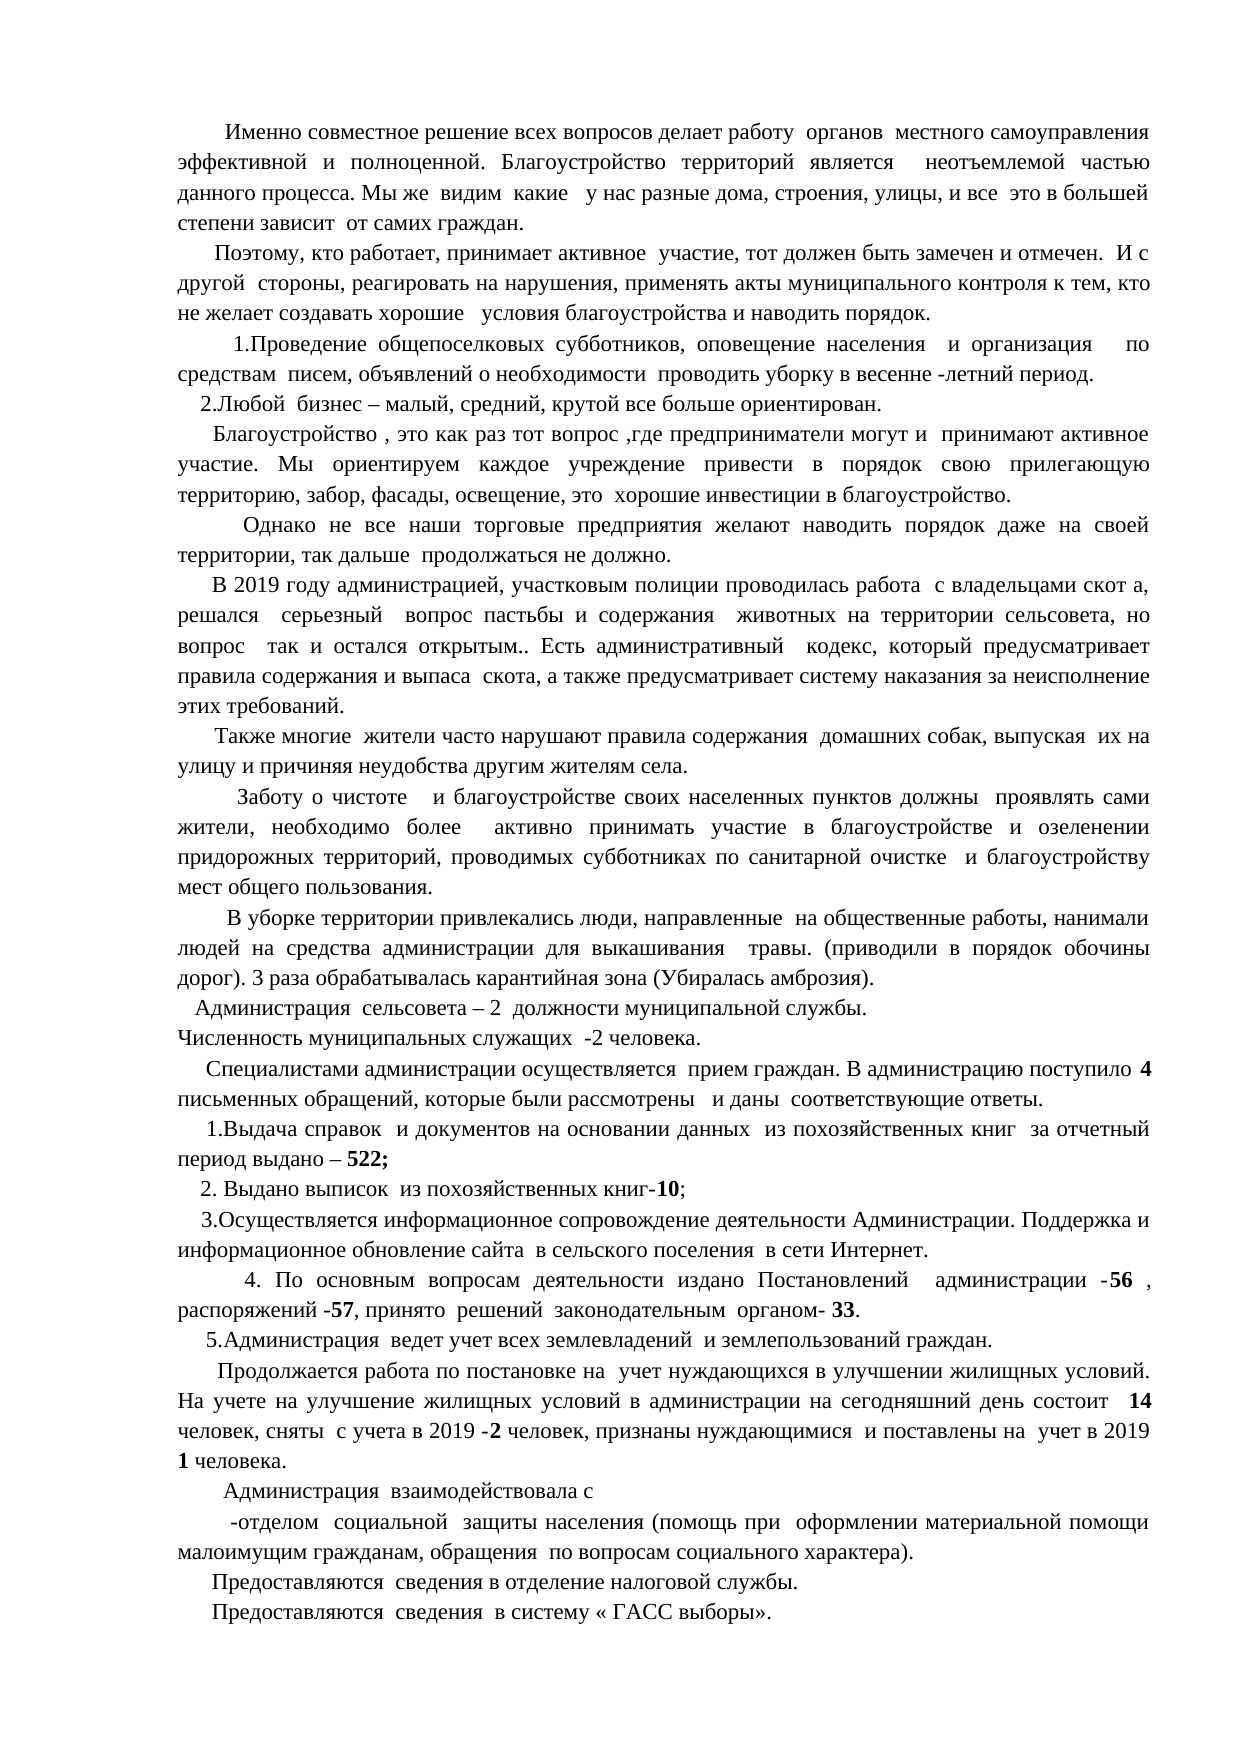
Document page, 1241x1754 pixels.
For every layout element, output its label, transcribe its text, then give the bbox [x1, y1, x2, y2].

text Благоустройство , это как раз тот вопрос ,где предприниматели могут и принимают активное участие. Мы ориентируем каждое учреждение привести в порядок свою прилегающую территорию, забор, фасады, освещение, это хорошие инвестиции в благоустройство. [177, 420, 1152, 507]
text В 2019 году администрацией, участковым полиции проводилась работа с владельцами скот а, решался серьезный вопрос пастьбы и содержания животных на территории сельсовета, но вопрос так и остался открытым.. Есть административный кодекс, который предусматривает правила содержания и выпаса скота, а также предусматривает систему наказания за неисполнение этих требований. [177, 571, 1152, 718]
text Предоставляются сведения в отделение налоговой службы. [177, 1568, 1152, 1594]
text Также многие жители часто нарушают правила содержания домашних собак, выпуская их на улицу и причиняя неудобства другим жителям села. [177, 722, 1152, 779]
text В уборке территории привлекались люди, направленные на общественные работы, нанимали людей на средства администрации для выкашивания травы. (приводили в порядок обочины дорог). 3 раза обрабатывалась карантийная зона (Убиралась амброзия). [177, 903, 1152, 990]
text Заботу о чистоте и благоустройстве своих населенных пунктов должны проявлять сами жители, необходимо более активно принимать участие в благоустройстве и озеленении придорожных территорий, проводимых субботниках по санитарной очистке и благоустройству мест общего пользования. [177, 783, 1152, 900]
text Администрация взаимодействовала с [177, 1477, 1152, 1504]
text 2. Выдано выписок из похозяйственных книг-10; [177, 1175, 1152, 1202]
text 1.Выдача справок и документов на основании данных из похозяйственных книг за отчетный период выдано – 522; [177, 1115, 1152, 1172]
text Администрация сельсовета – 2 должности муниципальной службы. [177, 994, 1152, 1021]
text 3.Осуществляется информационное сопровождение деятельности Администрации. Поддержка и информационное обновление сайта в сельского поселения в сети Интернет. [177, 1206, 1152, 1262]
text Специалистами администрации осуществляется прием граждан. В администрацию поступило 4 письменных обращений, которые были рассмотрены и даны соответствующие ответы. [177, 1054, 1152, 1111]
text -отделом социальной защиты населения (помощь при оформлении материальной помощи малоимущим гражданам, обращения по вопросам социального характера). [177, 1508, 1152, 1564]
text Поэтому, кто работает, принимает активное участие, тот должен быть замечен и отмечен. И с другой стороны, реагировать на нарушения, применять акты муниципального контроля к тем, кто не желает создавать хорошие условия благоустройства и наводить порядок. [177, 239, 1152, 326]
text 4. По основным вопросам деятельности издано Постановлений администрации -56 , распоряжений -57, принято решений законодательным органом- 33. [177, 1266, 1152, 1323]
text 2.Любой бизнес – малый, средний, крутой все больше ориентирован. [177, 390, 1152, 416]
text Продолжается работа по постановке на учет нуждающихся в улучшении жилищных условий. На учете на улучшение жилищных условий в администрации на сегодняшний день состоит 14 человек, сняты с учета в 2019 -2 человек, признаны нуждающимися и поставлены на учет в 2019 1 человека. [177, 1357, 1152, 1474]
text 1.Проведение общепоселковых субботников, оповещение населения и организация по средствам писем, объявлений о необходимости проводить уборку в весенне -летний период. [177, 329, 1152, 386]
text Именно совместное решение всех вопросов делает работу органов местного самоуправления эффективной и полноценной. Благоустройство территорий является неотъемлемой частью данного процесса. Мы же видим какие у нас разные дома, строения, улицы, и все это в большей степени зависит от самих граждан. [177, 118, 1152, 235]
text Численность муниципальных служащих -2 человека. [177, 1024, 1152, 1051]
text Предоставляются сведения в систему « ГАСС выборы». [177, 1598, 1152, 1625]
text Однако не все наши торговые предприятия желают наводить порядок даже на своей территории, так дальше продолжаться не должно. [177, 511, 1152, 567]
text 5.Администрация ведет учет всех землевладений и землепользований граждан. [177, 1326, 1152, 1353]
